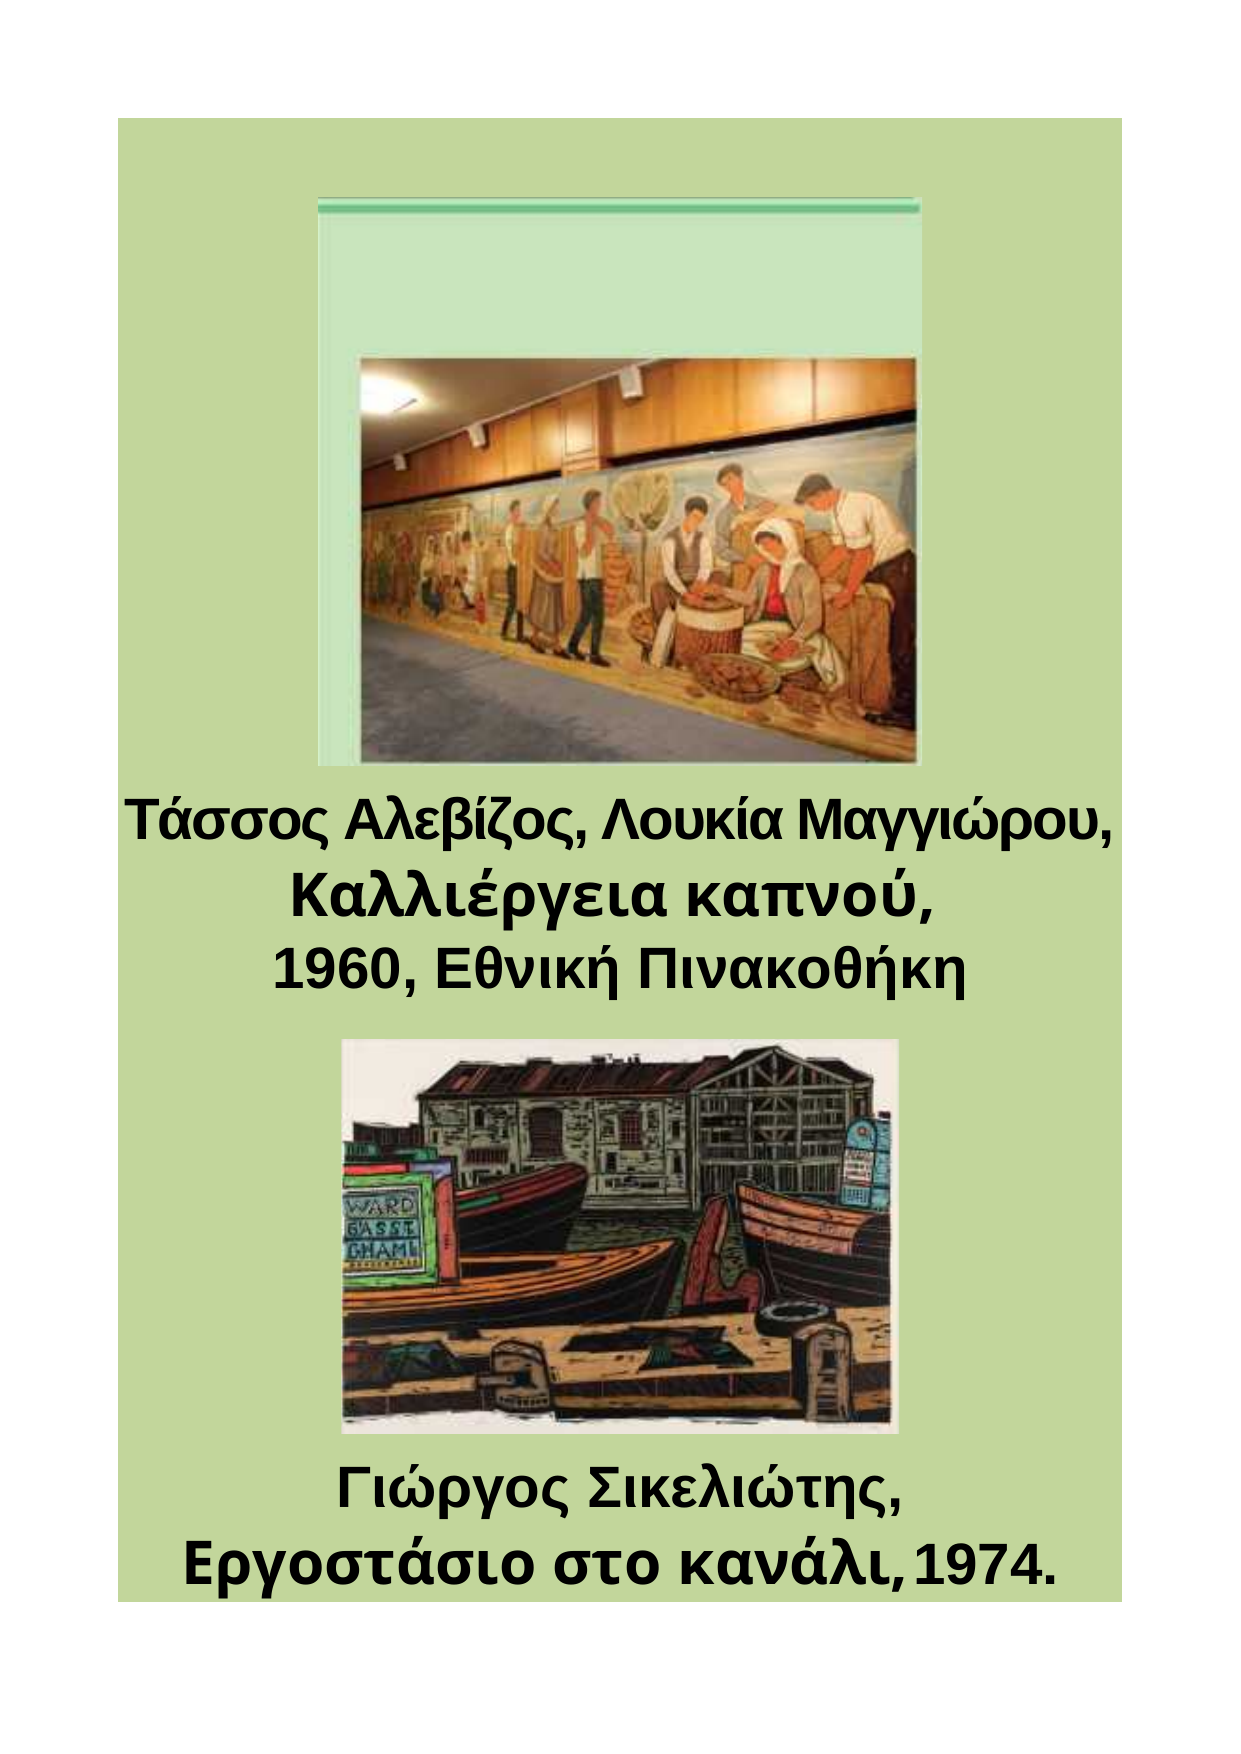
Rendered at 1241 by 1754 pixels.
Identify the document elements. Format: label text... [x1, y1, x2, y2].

text Εργοστάσιο στο κανάλι, 1974. [118, 1520, 1122, 1602]
picture [318, 197, 923, 766]
picture [341, 1039, 900, 1434]
text Τάσσος Αλεβίζος, Λουκία Μαγγιώρου, Καλλιέργεια καπνού, 1960, Εθνική Πινακοθήκη [118, 785, 1122, 1001]
text Γιώργος Σικελιώτης, [118, 1453, 1122, 1520]
